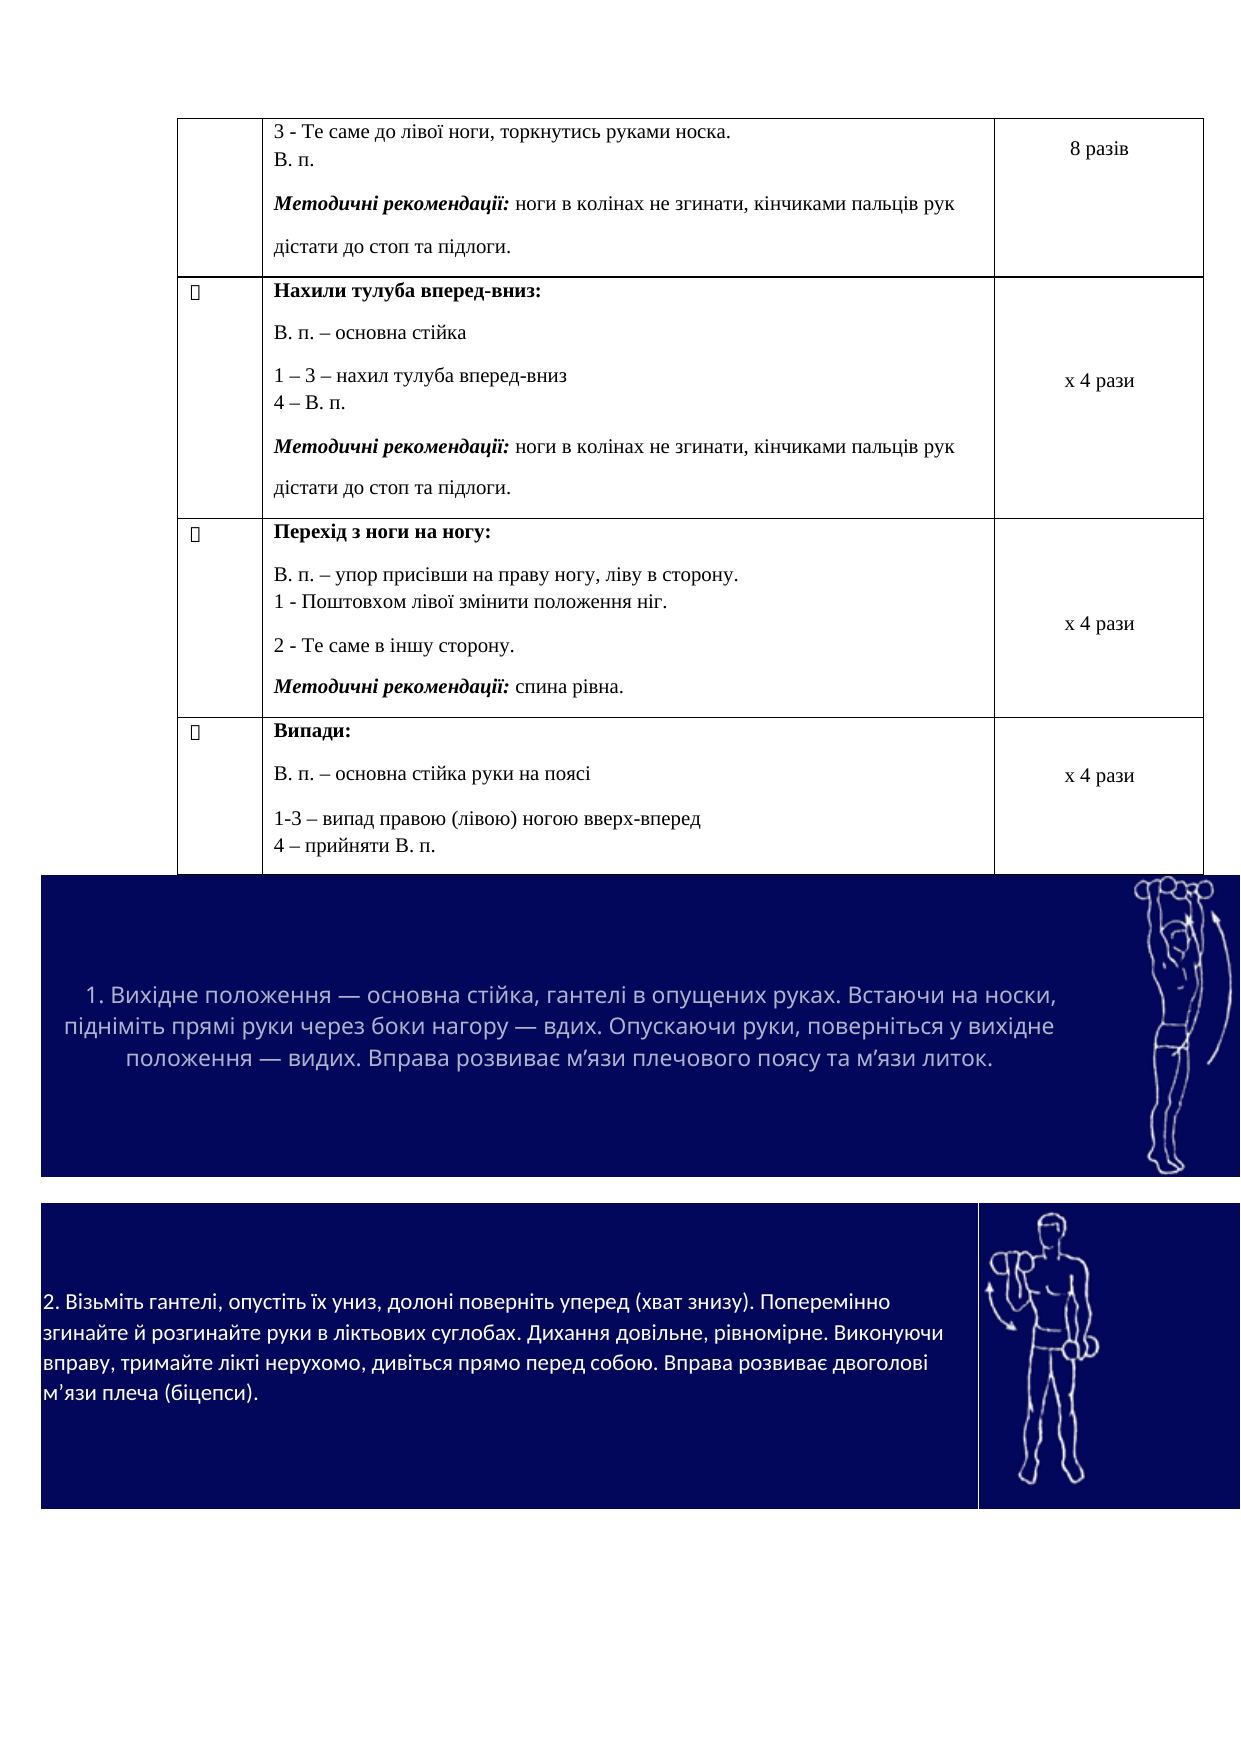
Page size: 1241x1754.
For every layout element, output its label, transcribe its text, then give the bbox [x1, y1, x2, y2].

table_cell х 4 рази [995, 278, 1203, 518]
table_header [979, 1203, 1240, 1509]
table_cell  [178, 278, 262, 518]
table_cell х 4 рази [995, 718, 1203, 874]
table_cell 8 разів [995, 119, 1203, 276]
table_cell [263, 119, 994, 276]
table_cell Перехід з ноги на ногу: В. п. – упор присівши на праву ногу, ліву в сторону. 1 - Поштовхом лівої змінити положення ніг. 2 - Те саме в іншу сторону. Методичні рекомендації: спина рівна. [263, 519, 994, 717]
table_cell  [178, 718, 262, 874]
table_header 1. Вихідне положення — основна стійка, гантелі в опущених руках. Встаючи на носки, підніміть прямі руки через боки нагору — вдих. Опускаючи руки, поверніться у вихідне положення — видих. Вправа розвиває м’язи плечового поясу та м’язи литок. [41, 875, 1078, 1177]
table_header 2. Візьміть гантелі, опустіть їх униз, долоні поверніть уперед (хват знизу). Поперемінно згинайте й розгинайте руки в ліктьових суглобах. Дихання довільне, рівномірне. Виконуючи вправу, тримайте лікті нерухомо, дивіться прямо перед собою. Вправа розвиває двоголові м’язи плеча (біцепси). [41, 1203, 978, 1509]
table_cell Випади: В. п. – основна стійка руки на поясі 1-3 – випад правою (лівою) ногою вверх-вперед 4 – прийняти В. п. [263, 718, 994, 874]
picture [980, 1204, 1107, 1489]
table_cell  [178, 519, 262, 717]
table_cell Нахили тулуба вперед-вниз: В. п. – основна стійка 1 – 3 – нахил тулуба вперед-вниз 4 – В. п. Методичні рекомендації: ноги в колінах не згинати, кінчиками пальців рук дістати до стоп та підлоги. [263, 278, 994, 518]
picture [1133, 876, 1233, 1176]
table_cell  [178, 119, 262, 276]
table_header [1078, 875, 1240, 1177]
table_cell х 4 рази [995, 519, 1203, 717]
